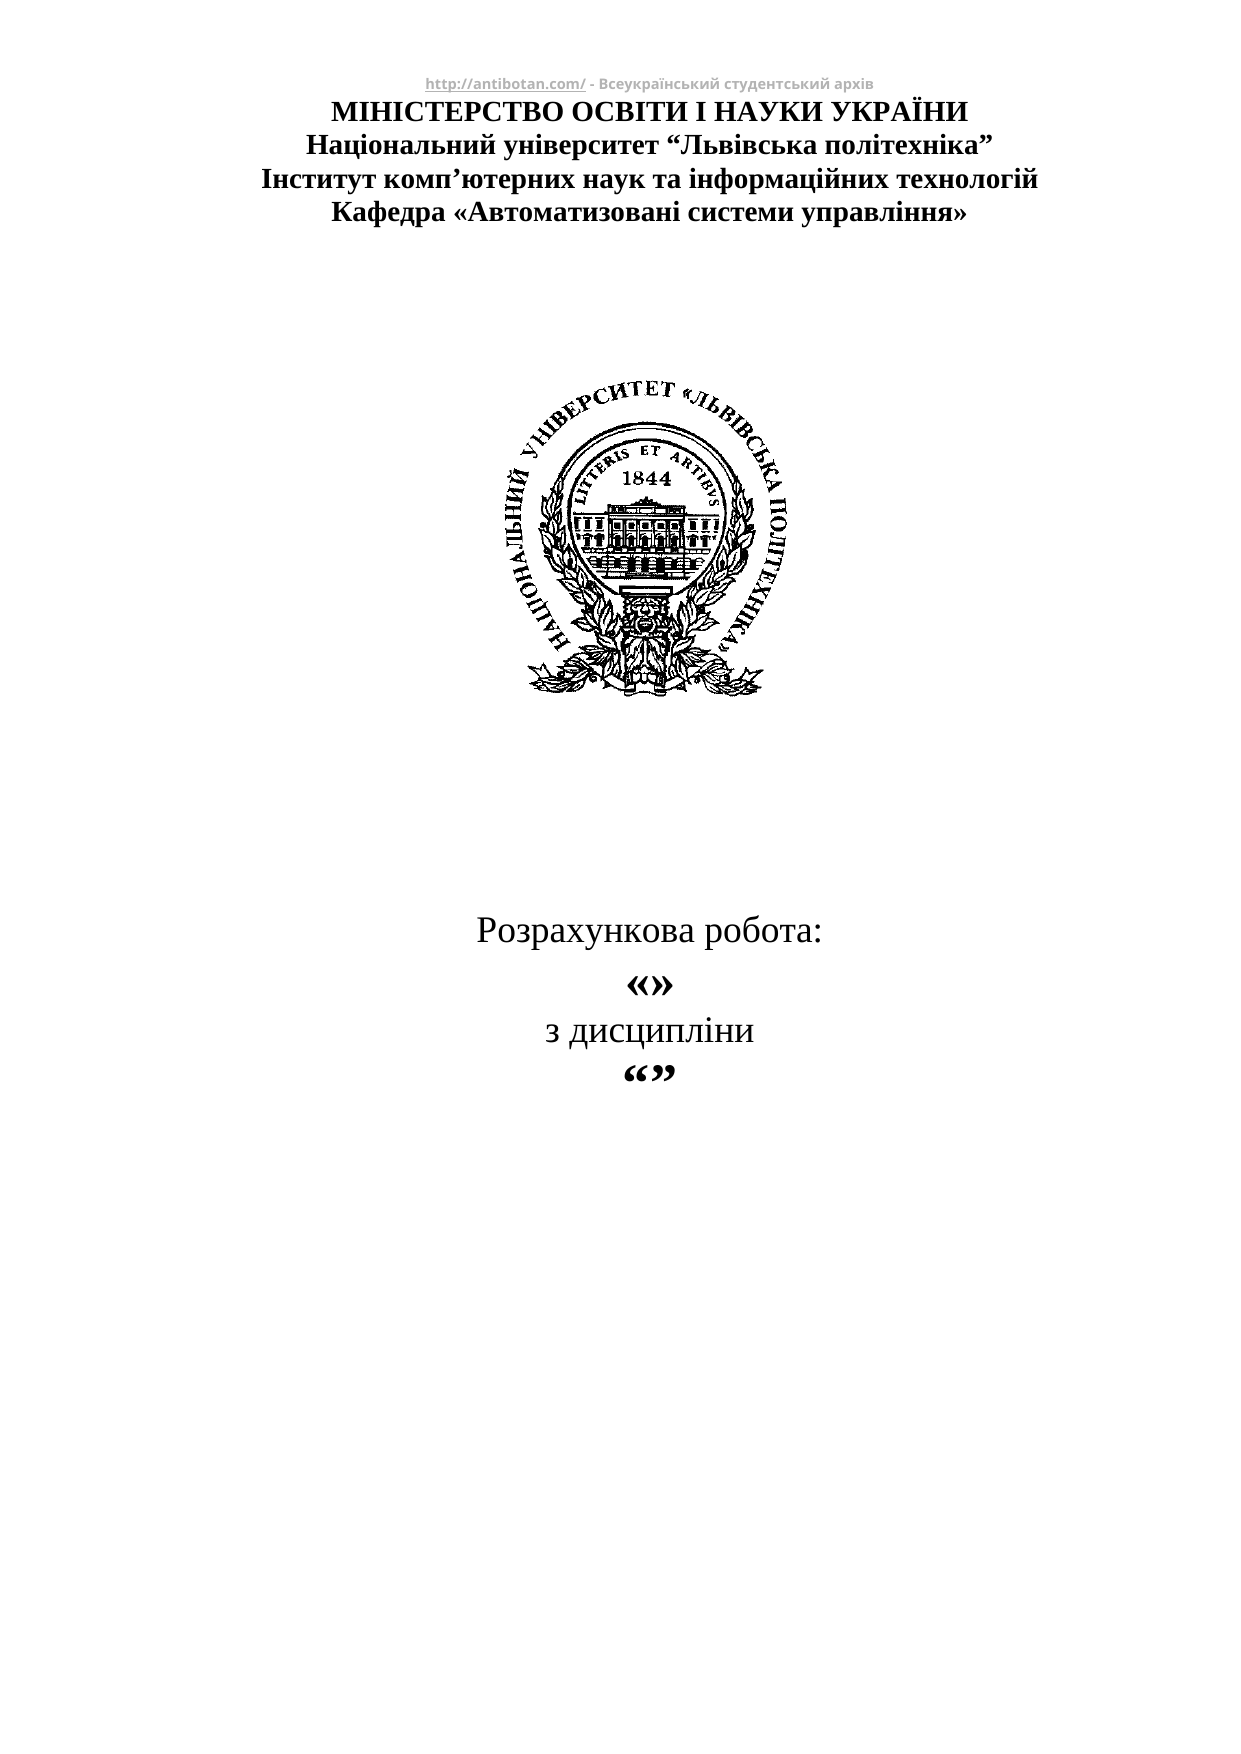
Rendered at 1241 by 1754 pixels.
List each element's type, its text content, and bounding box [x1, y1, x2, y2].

text «» [148, 950, 1152, 1008]
picture [472, 343, 827, 740]
text з дисципліни [148, 1008, 1152, 1051]
text Інститут комп’ютерних наук та інформаційних технологій [148, 161, 1152, 194]
text Кафедра «Автоматизовані системи управління» [148, 194, 1152, 228]
text Національний університет “Львівська політехніка” [148, 127, 1152, 161]
text “” [148, 1051, 1152, 1113]
text Розрахункова робота: [148, 907, 1152, 950]
text МІНІСТЕРСТВО ОСВІТИ І НАУКИ УКРАЇНИ [148, 94, 1152, 127]
